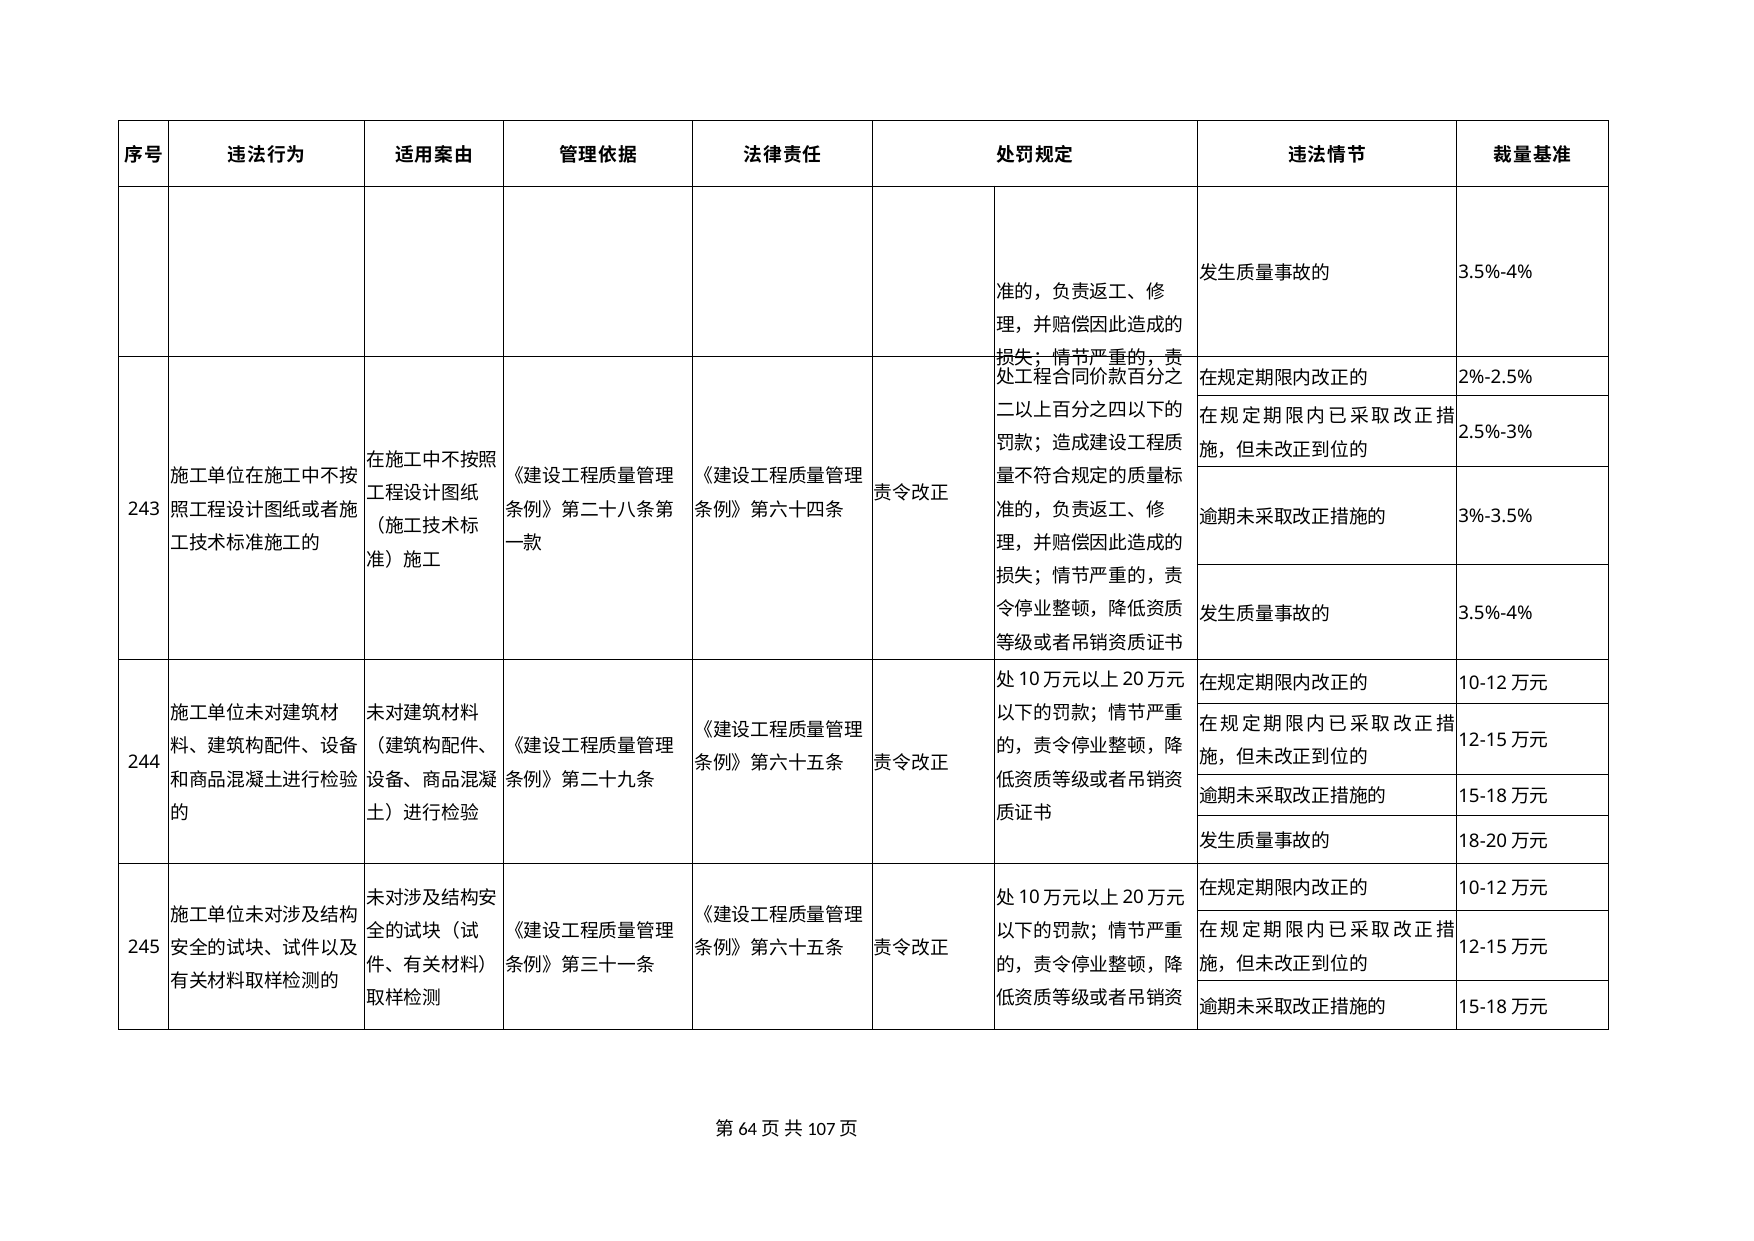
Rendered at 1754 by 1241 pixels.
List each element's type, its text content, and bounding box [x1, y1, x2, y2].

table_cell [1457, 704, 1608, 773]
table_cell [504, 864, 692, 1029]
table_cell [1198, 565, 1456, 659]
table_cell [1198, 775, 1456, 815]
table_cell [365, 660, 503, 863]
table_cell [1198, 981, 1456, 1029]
table_header 法律责任 [693, 121, 872, 186]
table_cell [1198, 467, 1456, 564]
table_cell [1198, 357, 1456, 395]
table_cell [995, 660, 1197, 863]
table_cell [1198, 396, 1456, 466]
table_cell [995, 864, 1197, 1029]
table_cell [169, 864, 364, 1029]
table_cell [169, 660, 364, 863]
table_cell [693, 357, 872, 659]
table_header 处罚规定 [873, 121, 1197, 186]
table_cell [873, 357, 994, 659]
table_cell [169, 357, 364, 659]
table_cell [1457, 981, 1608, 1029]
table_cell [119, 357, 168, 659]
table_header 序号 [119, 121, 168, 186]
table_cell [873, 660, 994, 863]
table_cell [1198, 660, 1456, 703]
table_header 裁量基准 [1457, 121, 1608, 186]
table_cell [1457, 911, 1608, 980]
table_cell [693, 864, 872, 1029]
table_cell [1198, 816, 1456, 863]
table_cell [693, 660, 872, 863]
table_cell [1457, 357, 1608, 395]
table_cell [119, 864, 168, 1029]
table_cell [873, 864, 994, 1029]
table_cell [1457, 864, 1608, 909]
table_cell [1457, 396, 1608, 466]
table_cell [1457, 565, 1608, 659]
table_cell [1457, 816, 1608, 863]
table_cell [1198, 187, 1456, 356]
table_header 管理依据 [504, 121, 692, 186]
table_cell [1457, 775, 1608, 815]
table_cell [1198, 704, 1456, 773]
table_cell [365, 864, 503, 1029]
table_header 违法行为 [169, 121, 364, 186]
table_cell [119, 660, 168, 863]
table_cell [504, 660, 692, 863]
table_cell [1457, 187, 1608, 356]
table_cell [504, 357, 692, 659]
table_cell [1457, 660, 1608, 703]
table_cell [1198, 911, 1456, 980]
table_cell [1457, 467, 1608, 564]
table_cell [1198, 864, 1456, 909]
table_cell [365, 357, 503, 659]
table_header 违法情节 [1198, 121, 1456, 186]
table_header 适用案由 [365, 121, 503, 186]
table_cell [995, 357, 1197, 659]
